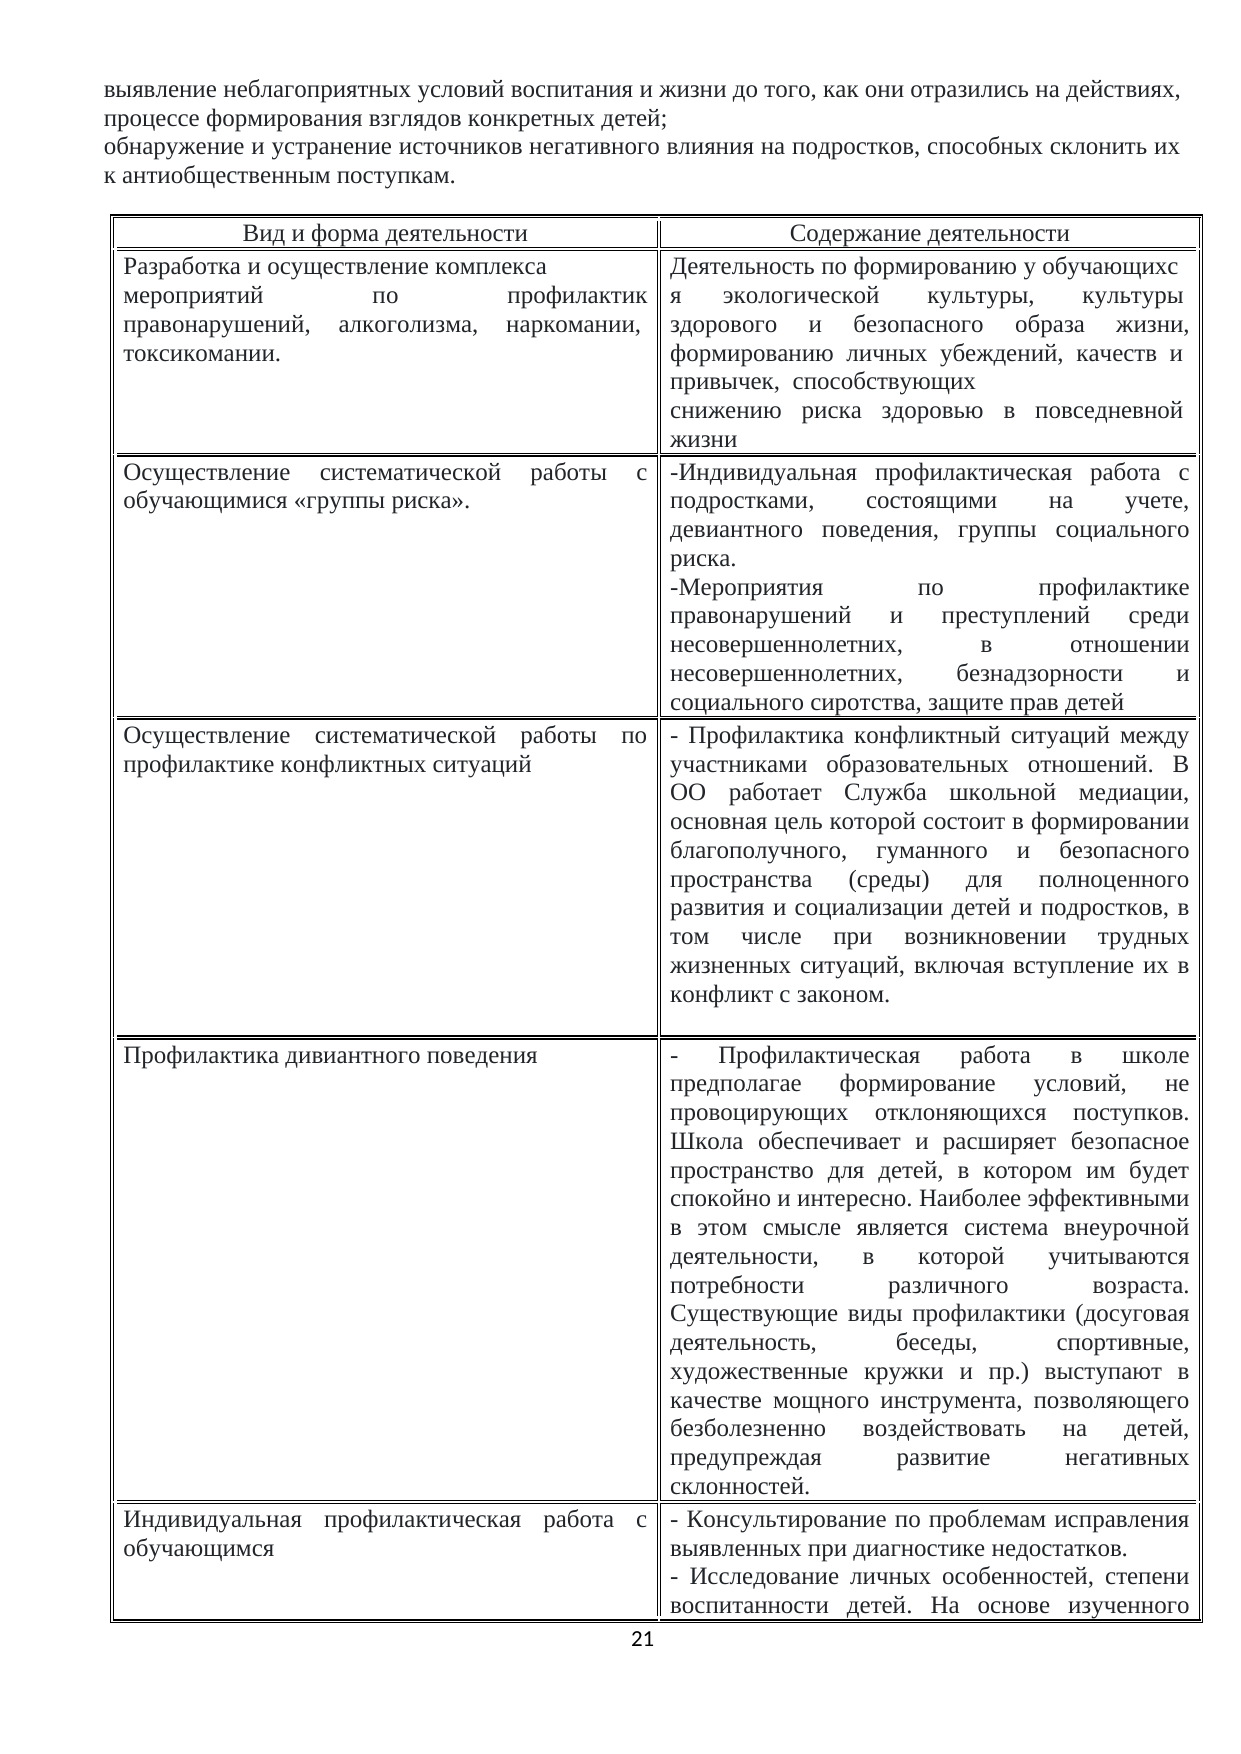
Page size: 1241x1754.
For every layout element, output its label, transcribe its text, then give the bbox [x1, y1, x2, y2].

table_cell - Профилактика конфликтный ситуаций между участниками образовательных отношений. В ОО работает Служба школьной медиации, основная цель которой состоит в формировании благополучного, гуманного и безопасного пространства (среды) для полноценного развития и социализации детей и подростков, в том числе при возникновении трудных жизненных ситуаций, включая вступление их в конфликт с законом. [659, 716, 1201, 1035]
table_cell Осуществление систематической работы по профилактике конфликтных ситуаций [112, 716, 659, 1035]
table_cell - Профилактическая работа в школе предполагае формирование условий, не провоцирующих отклоняющихся поступков. Школа обеспечивает и расширяет безопасное пространство для детей, в котором им будет спокойно и интересно. Наиболее эффективными в этом смысле является система внеурочной деятельности, в которой учитываются потребности различного возраста. Существующие виды профилактики (досуговая деятельность, беседы, спортивные, художественные кружки и пр.) выступают в качестве мощного инструмента, позволяющего безболезненно воздействовать на детей, предупреждая развитие негативных склонностей. [659, 1035, 1201, 1500]
table_cell Осуществление систематической работы с обучающимися «группы риска». [112, 453, 659, 716]
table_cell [112, 1500, 659, 1619]
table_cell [659, 1500, 1201, 1619]
table_cell Разработка и осуществление комплекса мероприятий по профилактик правонарушений, алкоголизма, наркомании, токсикомании. [112, 247, 659, 453]
table_cell -Индивидуальная профилактическая работа с подростками, состоящими на учете, девиантного поведения, группы социального риска. -Мероприятия по профилактике правонарушений и преступлений среди несовершеннолетних, в отношении несовершеннолетних, безнадзорности и социального сиротства, защите прав детей [659, 453, 1201, 716]
table_cell Профилактика дивиантного поведения [112, 1035, 659, 1500]
table_cell Деятельность по формированию у обучающихся экологической культуры, культуры здорового и безопасного образа жизни, формированию личных убеждений, качеств и привычек, способствующих снижению риска здоровью в повседневной жизни [659, 247, 1201, 453]
text обнаружение и устранение источников негативного влияния на подростков, способных склонить их к антиобщественным поступкам. [103, 131, 1181, 189]
table_header Содержание деятельности [659, 218, 1199, 247]
text выявление неблагоприятных условий воспитания и жизни до того, как они отразились на действиях, процессе формирования взглядов конкретных детей; [103, 74, 1181, 131]
table_header Вид и форма деятельности [112, 216, 659, 247]
